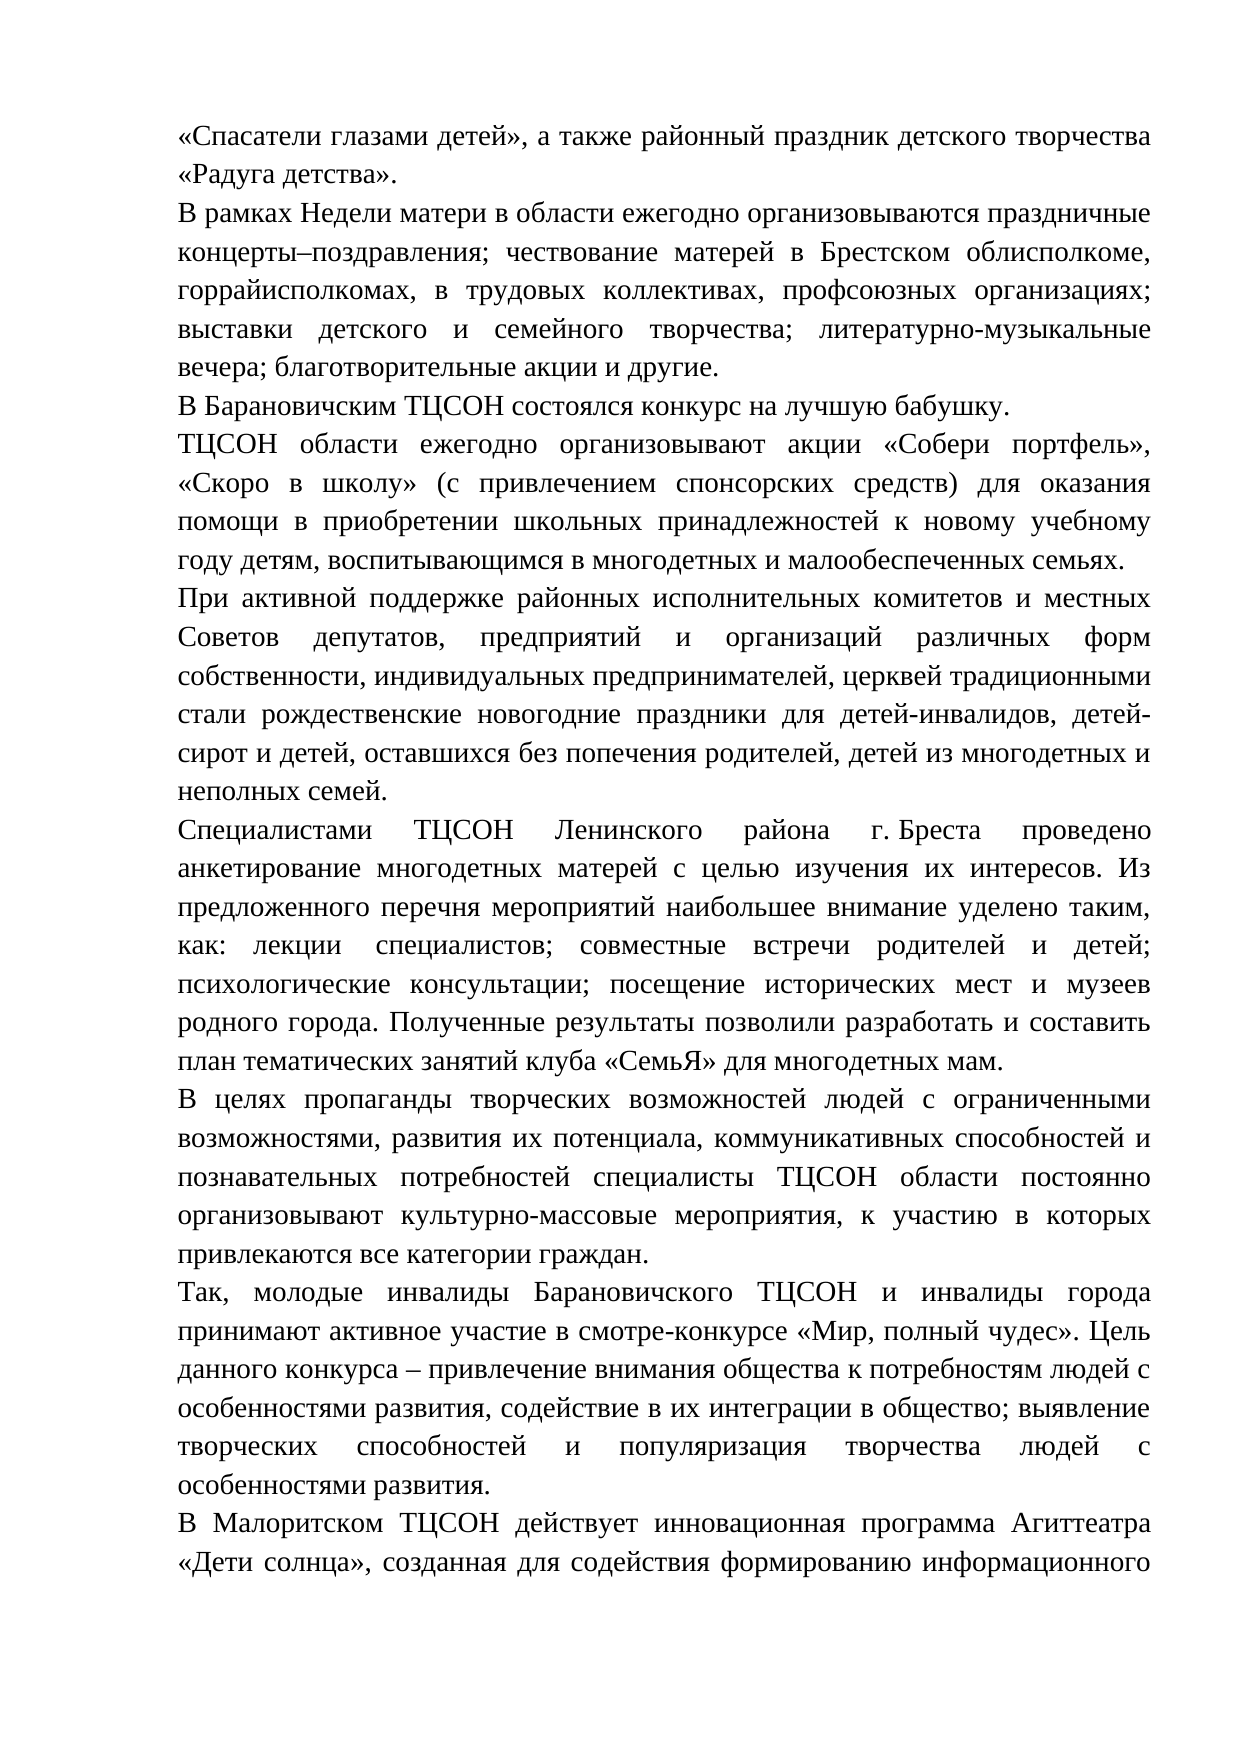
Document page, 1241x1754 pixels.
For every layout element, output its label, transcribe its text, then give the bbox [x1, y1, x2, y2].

text При активной поддержке районных исполнительных комитетов и местных Советов депутатов, предприятий и организаций различных форм собственности, индивидуальных предпринимателей, церквей традиционными стали рождественские новогодние праздники для детей-инвалидов, детей-сирот и детей, оставшихся без попечения родителей, детей из многодетных и неполных семей. [177, 581, 1152, 807]
text В рамках Недели матери в области ежегодно организовываются праздничные концерты–поздравления; чествование матерей в Брестском облисполкоме, горрайисполкомах, в трудовых коллективах, профсоюзных организациях; выставки детского и семейного творчества; литературно-музыкальные вечера; благотворительные акции и другие. [177, 195, 1152, 383]
text Специалистами ТЦСОН Ленинского района г. Бреста проведено анкетирование многодетных матерей с целью изучения их интересов. Из предложенного перечня мероприятий наибольшее внимание уделено таким, как: лекции специалистов; совместные встречи родителей и детей; психологические консультации; посещение исторических мест и музеев родного города. Полученные результаты позволили разработать и составить план тематических занятий клуба «СемьЯ» для многодетных мам. [177, 812, 1152, 1077]
text Так, молодые инвалиды Барановичского ТЦСОН и инвалиды города принимают активное участие в смотре-конкурсе «Мир, полный чудес». Цель данного конкурса – привлечение внимания общества к потребностям людей с особенностями развития, содействие в их интеграции в общество; выявление творческих способностей и популяризация творчества людей с особенностями развития. [177, 1274, 1152, 1501]
text В Барановичским ТЦСОН состоялся конкурс на лучшую бабушку. [177, 388, 1152, 421]
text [177, 1506, 1152, 1578]
text ТЦСОН области ежегодно организовывают акции «Собери портфель», «Скоро в школу» (с привлечением спонсорских средств) для оказания помощи в приобретении школьных принадлежностей к новому учебному году детям, воспитывающимся в многодетных и малообеспеченных семьях. [177, 426, 1152, 576]
text В целях пропаганды творческих возможностей людей с ограниченными возможностями, развития их потенциала, коммуникативных способностей и познавательных потребностей специалисты ТЦСОН области постоянно организовывают культурно-массовые мероприятия, к участию в которых привлекаются все категории граждан. [177, 1082, 1152, 1269]
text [177, 118, 1152, 190]
